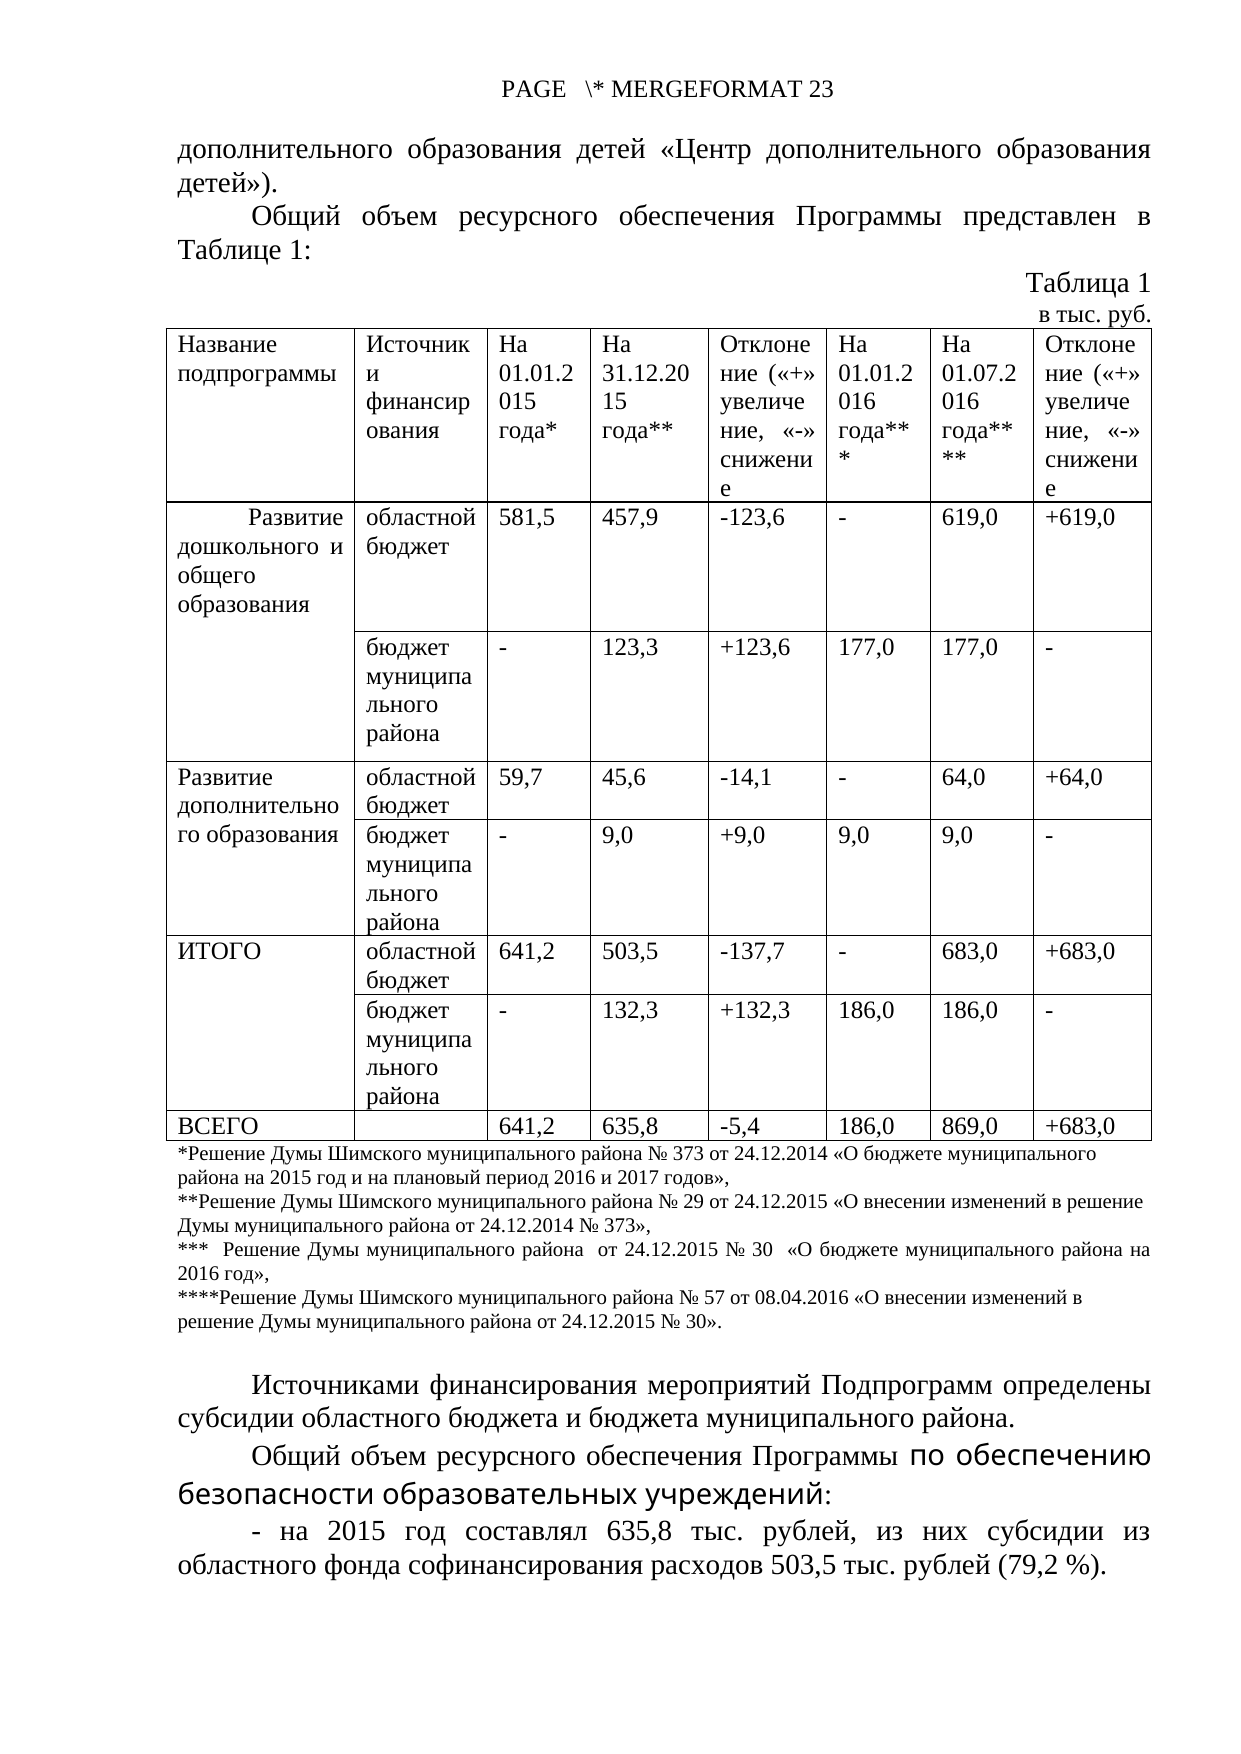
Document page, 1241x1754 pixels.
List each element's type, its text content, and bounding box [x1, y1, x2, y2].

table_cell 177,0 [827, 632, 930, 761]
table_cell 869,0 [931, 1111, 1033, 1140]
list **Решение Думы Шимского муниципального района № 29 от 24.12.2015 «О внесении изменений в решение Думы муниципального района от 24.12.2014 № 373», [177, 1189, 1152, 1237]
table_cell 132,3 [591, 995, 708, 1110]
table_header На 31.12.2015 года** [591, 329, 708, 501]
table_cell 635,8 [591, 1111, 708, 1140]
table_cell 123,3 [591, 632, 708, 761]
table_cell -5,4 [709, 1111, 826, 1140]
table_cell -14,1 [709, 762, 826, 819]
list ****Решение Думы Шимского муниципального района № 57 от 08.04.2016 «О внесении изменений в решение Думы муниципального района от 24.12.2015 № 30». [177, 1285, 1152, 1333]
table_header Отклонение («+» увеличение, «-» снижение [709, 329, 826, 501]
text Общий объем ресурсного обеспечения Программы по обеспечению безопасности образовательных учреждений: [177, 1434, 1152, 1513]
table_cell - [1034, 995, 1151, 1110]
text Таблица 1 [177, 266, 1152, 299]
table_header На 01.01.2015 года* [488, 329, 590, 501]
table_cell ИТОГО [167, 936, 354, 1110]
table_header Источники финансирования [355, 329, 487, 501]
text в тыс. руб. [177, 299, 1152, 328]
table_cell - [488, 820, 590, 935]
table_cell - [827, 503, 930, 631]
table_cell 64,0 [931, 762, 1033, 819]
table_cell 619,0 [931, 503, 1033, 631]
table_cell -137,7 [709, 936, 826, 994]
table_cell 683,0 [931, 936, 1033, 994]
table_cell 9,0 [591, 820, 708, 935]
table_cell ВСЕГО [167, 1111, 354, 1140]
table_cell +9,0 [709, 820, 826, 935]
table_cell +683,0 [1034, 936, 1151, 994]
text - на 2015 год составлял 635,8 тыс. рублей, из них субсидии из областного фонда софинансирования расходов 503,5 тыс. рублей (79,2 %). [177, 1513, 1152, 1580]
table_cell бюджет муниципального района [355, 820, 487, 935]
table_header Отклонение («+» увеличение, «-» снижение [1034, 329, 1151, 501]
table_cell - [1034, 632, 1151, 761]
table_cell [355, 1111, 487, 1140]
table_cell 581,5 [488, 503, 590, 631]
table_cell -123,6 [709, 503, 826, 631]
table_header На 01.01.2016 года*** [827, 329, 930, 501]
table_cell 503,5 [591, 936, 708, 994]
table_cell - [488, 632, 590, 761]
list *Решение Думы Шимского муниципального района № 373 от 24.12.2014 «О бюджете муниципального района на 2015 год и на плановый период 2016 и 2017 годов», [177, 1141, 1152, 1189]
table_cell Развитие дошкольного и общего образования [167, 503, 354, 761]
table_cell - [827, 936, 930, 994]
table_cell 641,2 [488, 936, 590, 994]
table_cell 641,2 [488, 1111, 590, 1140]
text Общий объем ресурсного обеспечения Программы представлен в Таблице 1: [177, 198, 1152, 266]
table_cell - [488, 995, 590, 1110]
table_cell 186,0 [827, 995, 930, 1110]
table_cell 9,0 [931, 820, 1033, 935]
table_cell +619,0 [1034, 503, 1151, 631]
table_cell бюджет муниципального района [355, 995, 487, 1110]
table_cell 186,0 [931, 995, 1033, 1110]
table_header Название подпрограммы [167, 329, 354, 501]
table_cell областной бюджет [355, 936, 487, 994]
table_cell областной бюджет [355, 503, 487, 631]
table_cell бюджет муниципального района [355, 632, 487, 761]
table_header На 01.07.2016 года**** [931, 329, 1033, 501]
table_cell 186,0 [827, 1111, 930, 1140]
table_cell 9,0 [827, 820, 930, 935]
table_cell +132,3 [709, 995, 826, 1110]
table_cell +683,0 [1034, 1111, 1151, 1140]
table_cell 59,7 [488, 762, 590, 819]
table_cell - [1034, 820, 1151, 935]
table_cell +64,0 [1034, 762, 1151, 819]
table_cell - [827, 762, 930, 819]
text Источниками финансирования мероприятий Подпрограмм определены субсидии областного бюджета и бюджета муниципального района. [177, 1367, 1152, 1434]
table_cell Развитие дополнительного образования [167, 762, 354, 935]
text *** Решение Думы муниципального района от 24.12.2015 № 30 «О бюджете муниципального района на 2016 год», [177, 1237, 1152, 1285]
table_cell +123,6 [709, 632, 826, 761]
table_cell 457,9 [591, 503, 708, 631]
table_cell 45,6 [591, 762, 708, 819]
table_cell 177,0 [931, 632, 1033, 761]
table_cell областной бюджет [355, 762, 487, 819]
